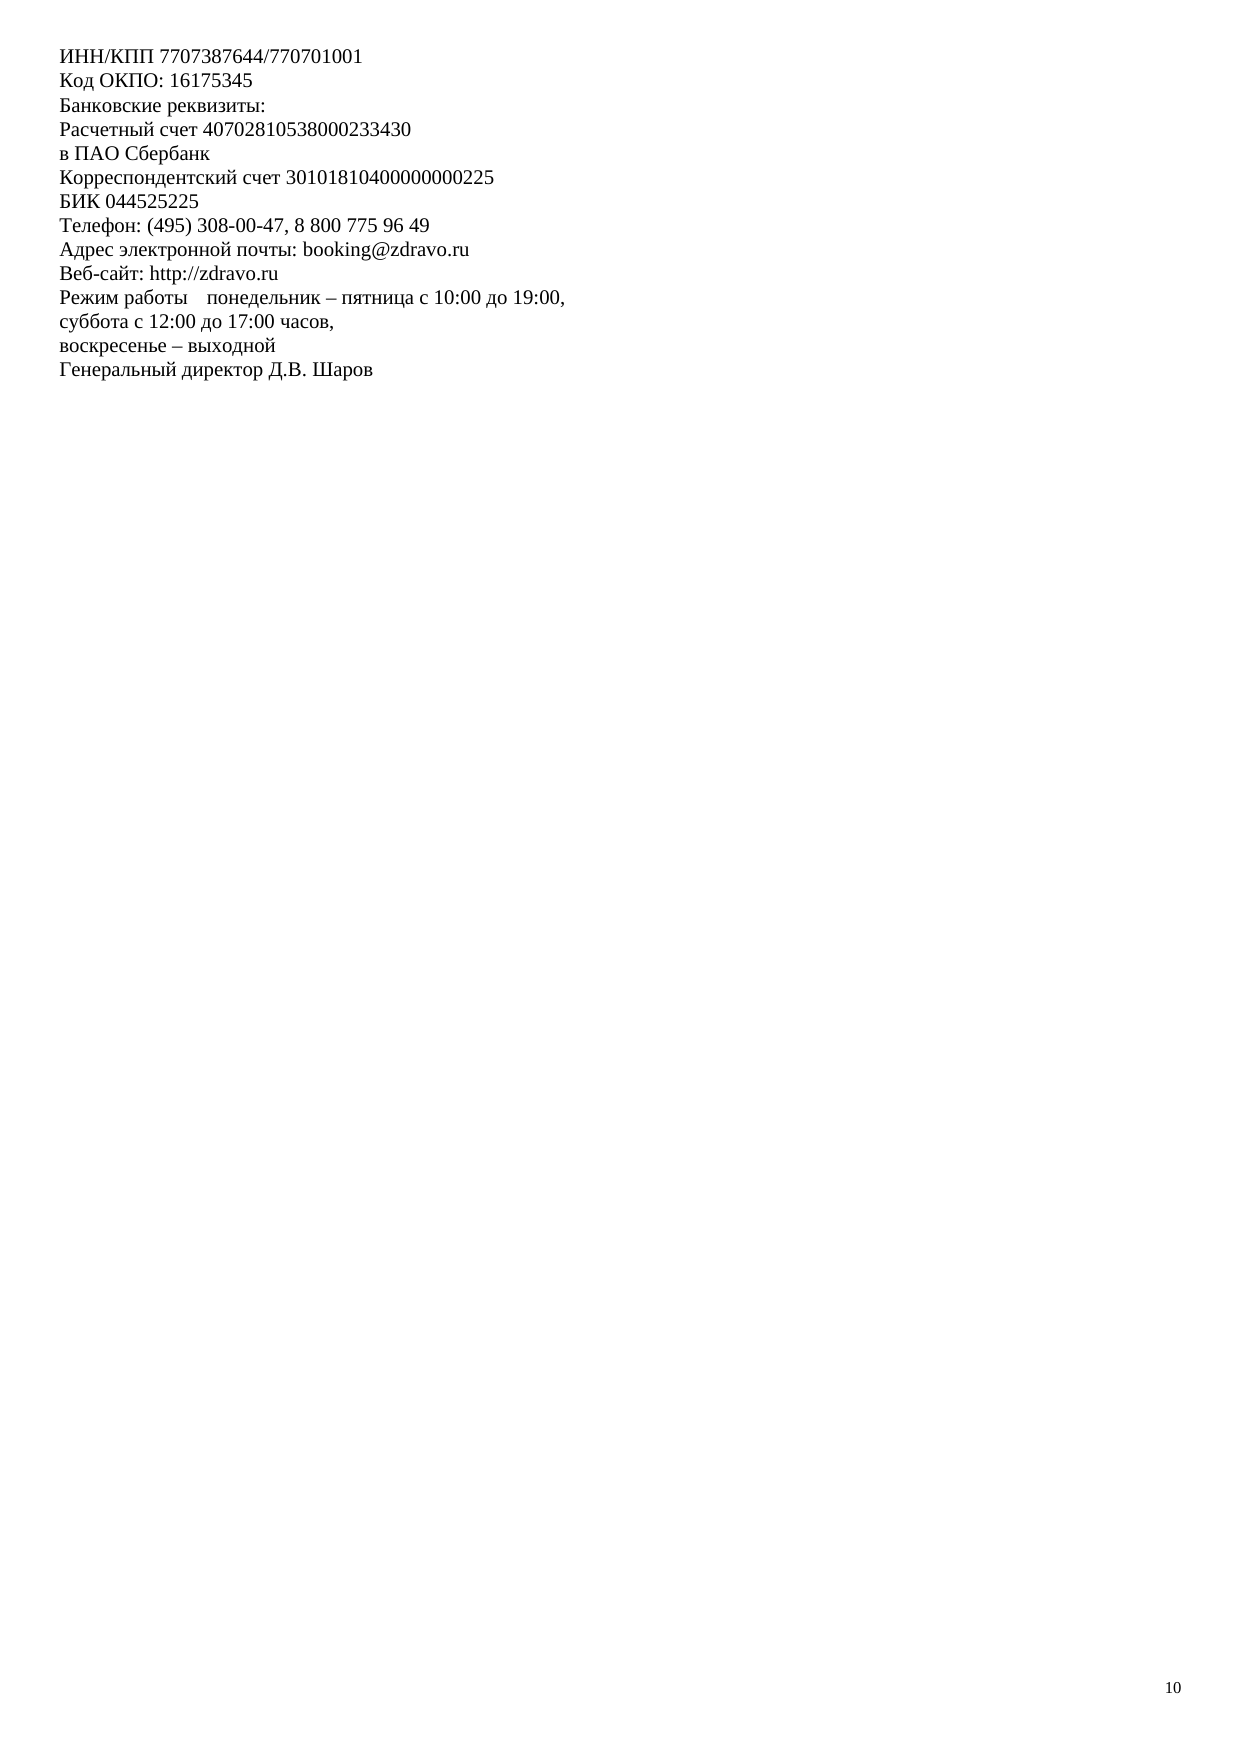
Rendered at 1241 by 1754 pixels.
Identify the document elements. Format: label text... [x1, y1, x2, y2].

text Банковские реквизиты: [59, 92, 1181, 117]
text в ПАО Сбербанк [59, 141, 1181, 165]
text воскресенье – выходной [59, 333, 1181, 357]
text Код ОКПО: 16175345 [59, 68, 1181, 92]
text ИНН/КПП 7707387644/770701001 [59, 44, 1181, 68]
text суббота с 12:00 до 17:00 часов, [59, 309, 1181, 333]
text Расчетный счет 40702810538000233430 [59, 117, 1181, 141]
text БИК 044525225 [59, 189, 1181, 213]
text Телефон: (495) 308-00-47, 8 800 775 96 49 [59, 213, 1181, 237]
text Веб-сайт: http://zdravo.ru Режим работы понедельник – пятница с 10:00 до 19:00, [59, 261, 1181, 309]
text Генеральный директор Д.В. Шаров [59, 357, 1181, 381]
text Адрес электронной почты: booking@zdravo.ru [59, 237, 1181, 261]
text Корреспондентский счет 30101810400000000225 [59, 165, 1181, 189]
